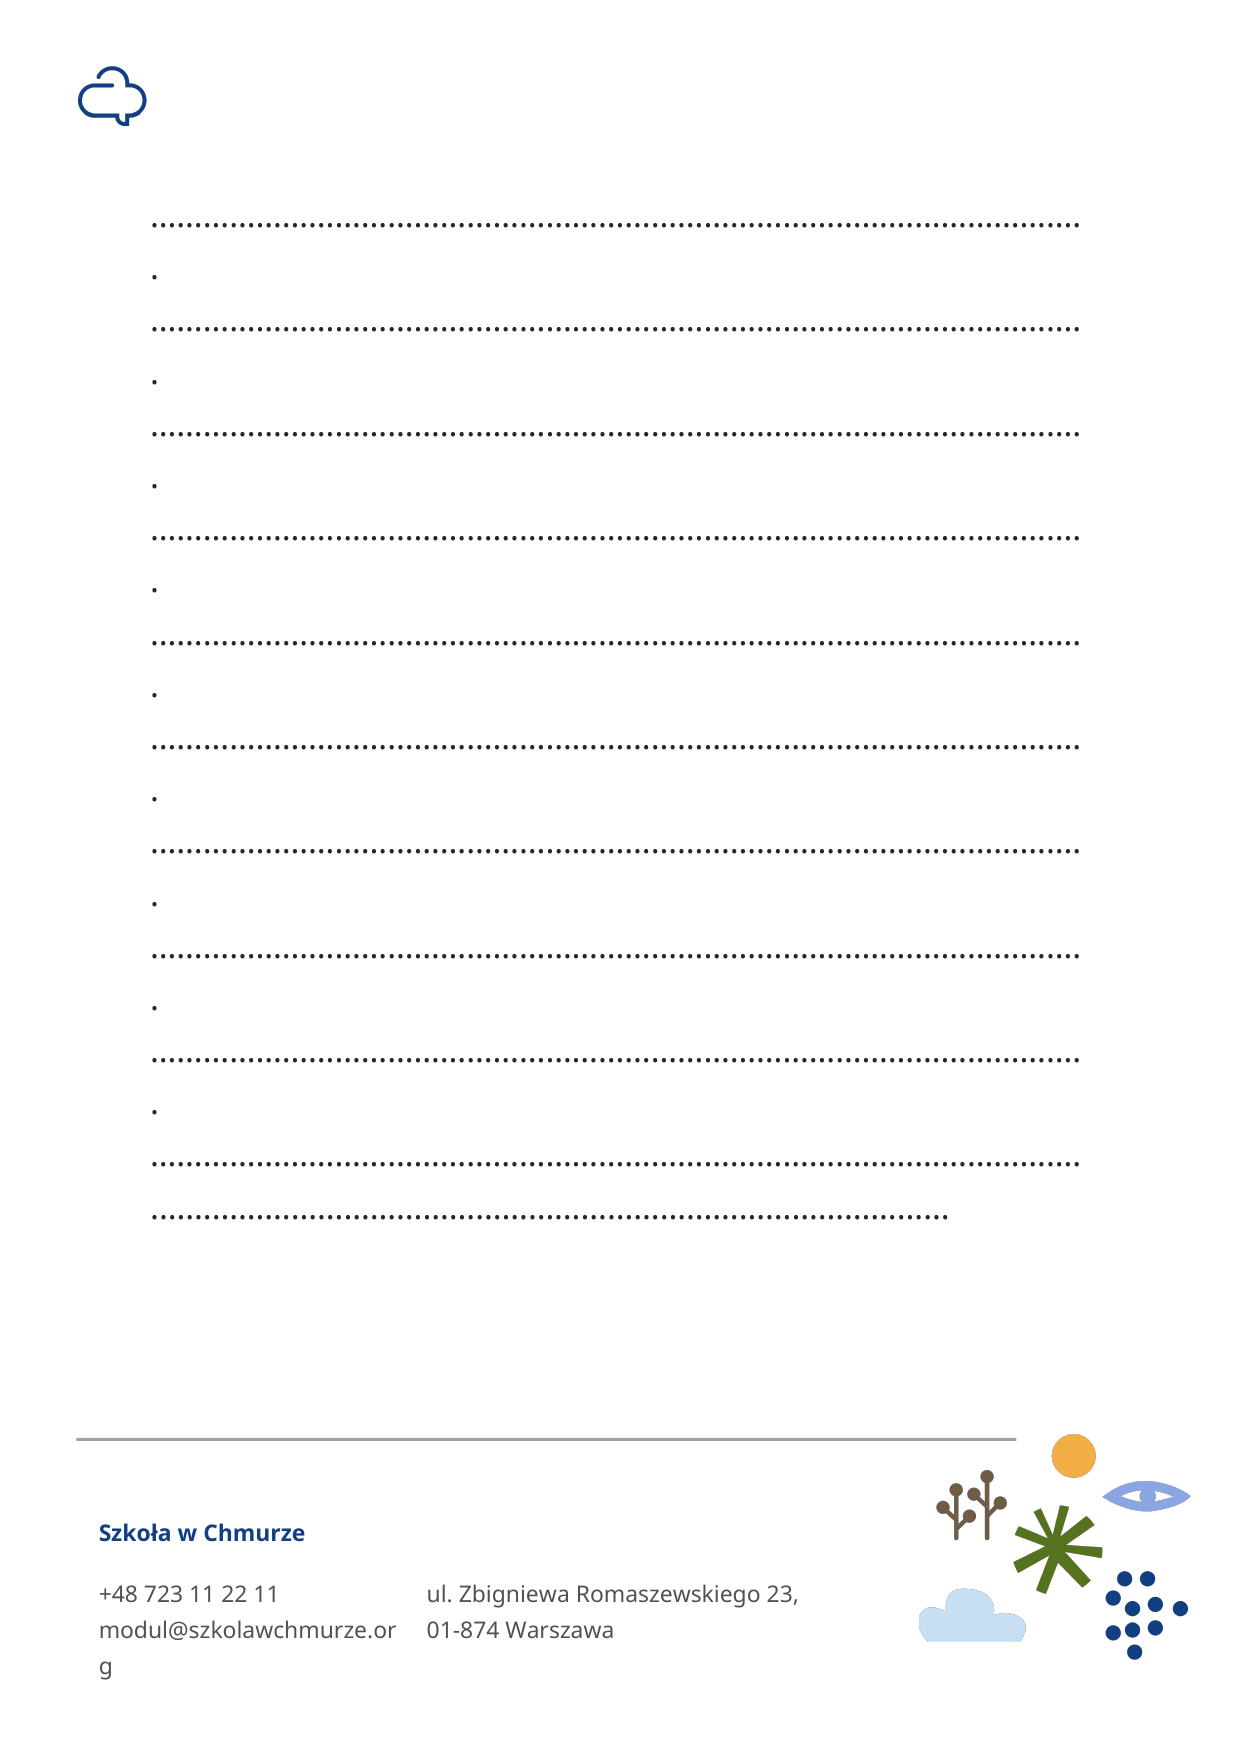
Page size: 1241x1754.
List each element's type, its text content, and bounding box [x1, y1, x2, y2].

picture [918, 1434, 1191, 1669]
picture [76, 59, 148, 131]
